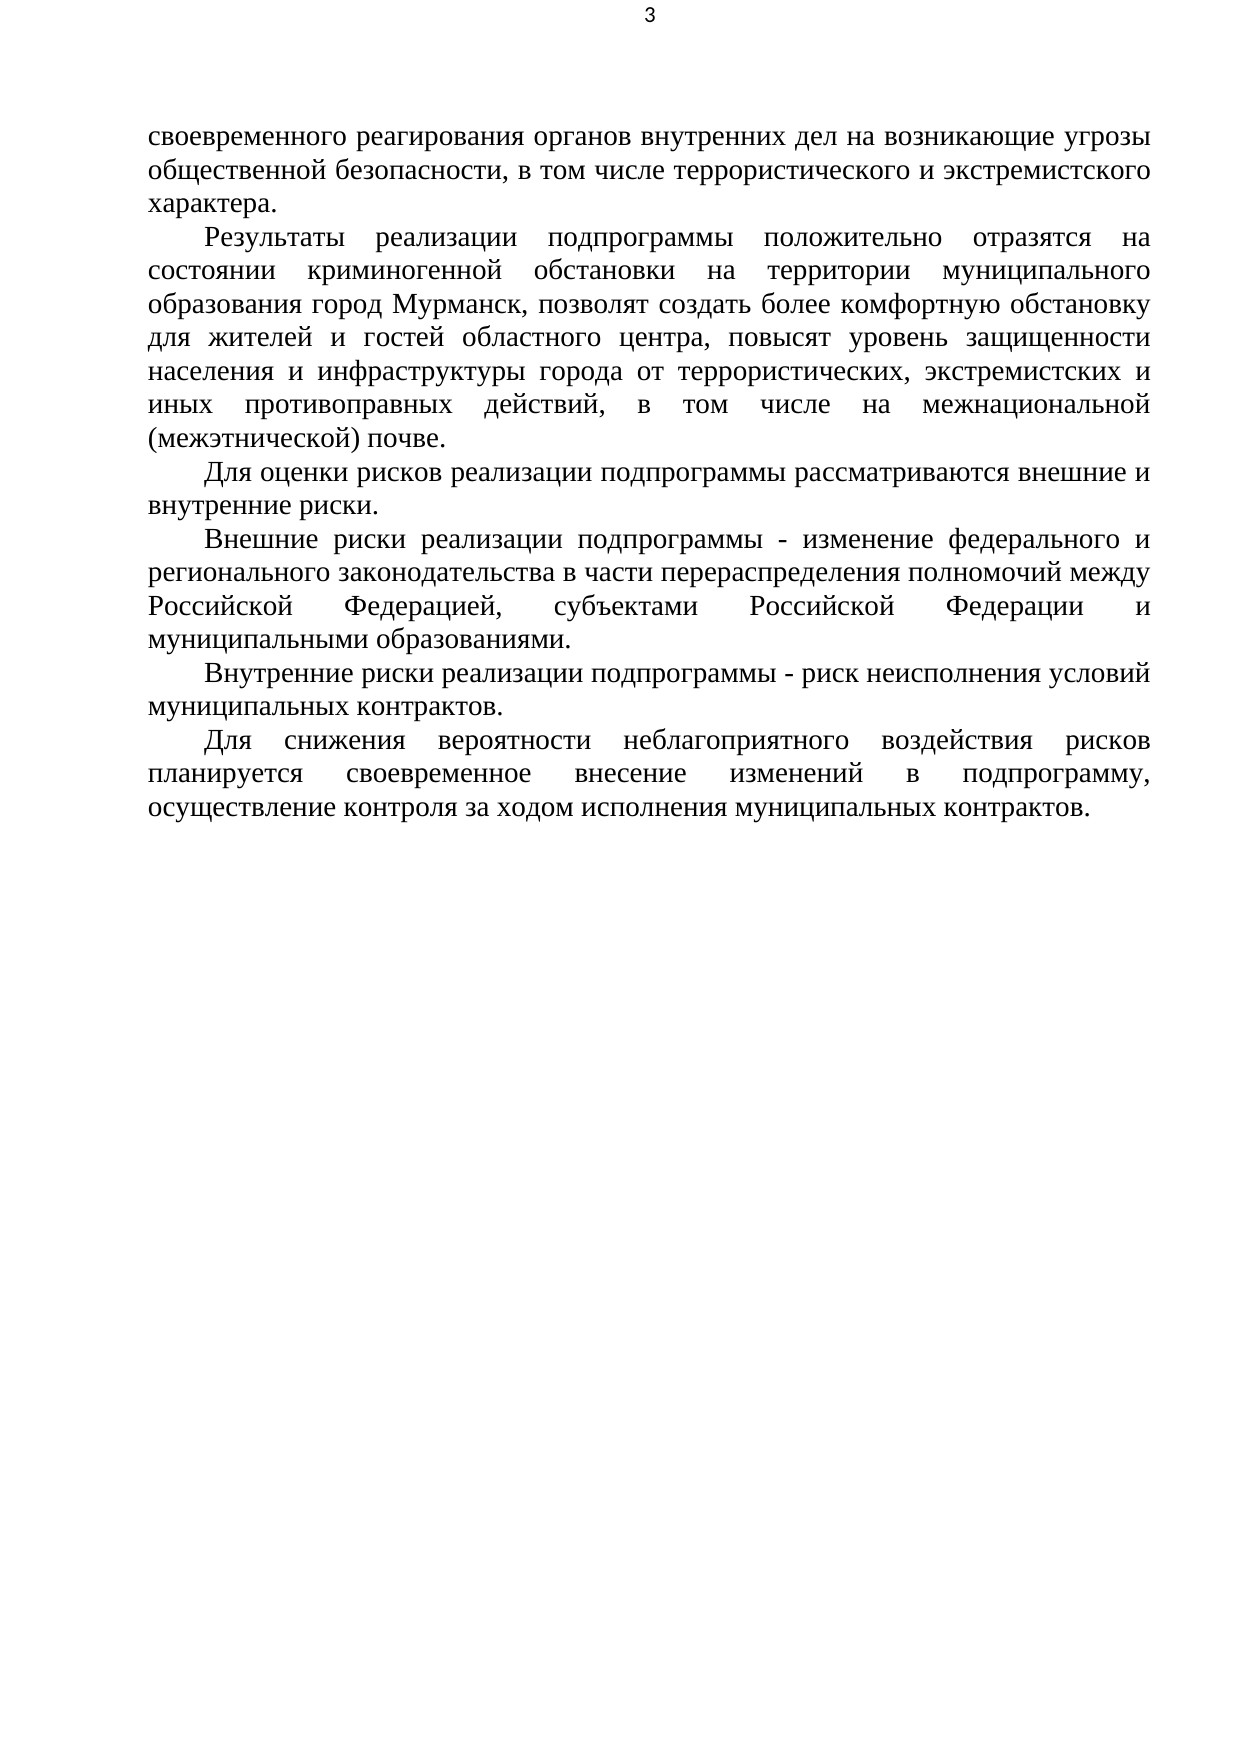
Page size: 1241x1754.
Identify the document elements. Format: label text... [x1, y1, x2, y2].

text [148, 118, 1152, 219]
text Результаты реализации подпрограммы положительно отразятся на состоянии криминогенной обстановки на территории муниципального образования город Мурманск, позволят создать более комфортную обстановку для жителей и гостей областного центра, повысят уровень защищенности населения и инфраструктуры города от террористических, экстремистских и иных противоправных действий, в том числе на межнациональной (межэтнической) почве. [148, 219, 1152, 454]
text Внутренние риски реализации подпрограммы - риск неисполнения условий муниципальных контрактов. [148, 655, 1152, 722]
text Внешние риски реализации подпрограммы - изменение федерального и регионального законодательства в части перераспределения полномочий между Российской Федерацией, субъектами Российской Федерации и муниципальными образованиями. [148, 521, 1152, 655]
text Для оценки рисков реализации подпрограммы рассматриваются внешние и внутренние риски. [148, 454, 1152, 521]
text Для снижения вероятности неблагоприятного воздействия рисков планируется своевременное внесение изменений в подпрограмму, осуществление контроля за ходом исполнения муниципальных контрактов. [148, 722, 1152, 823]
